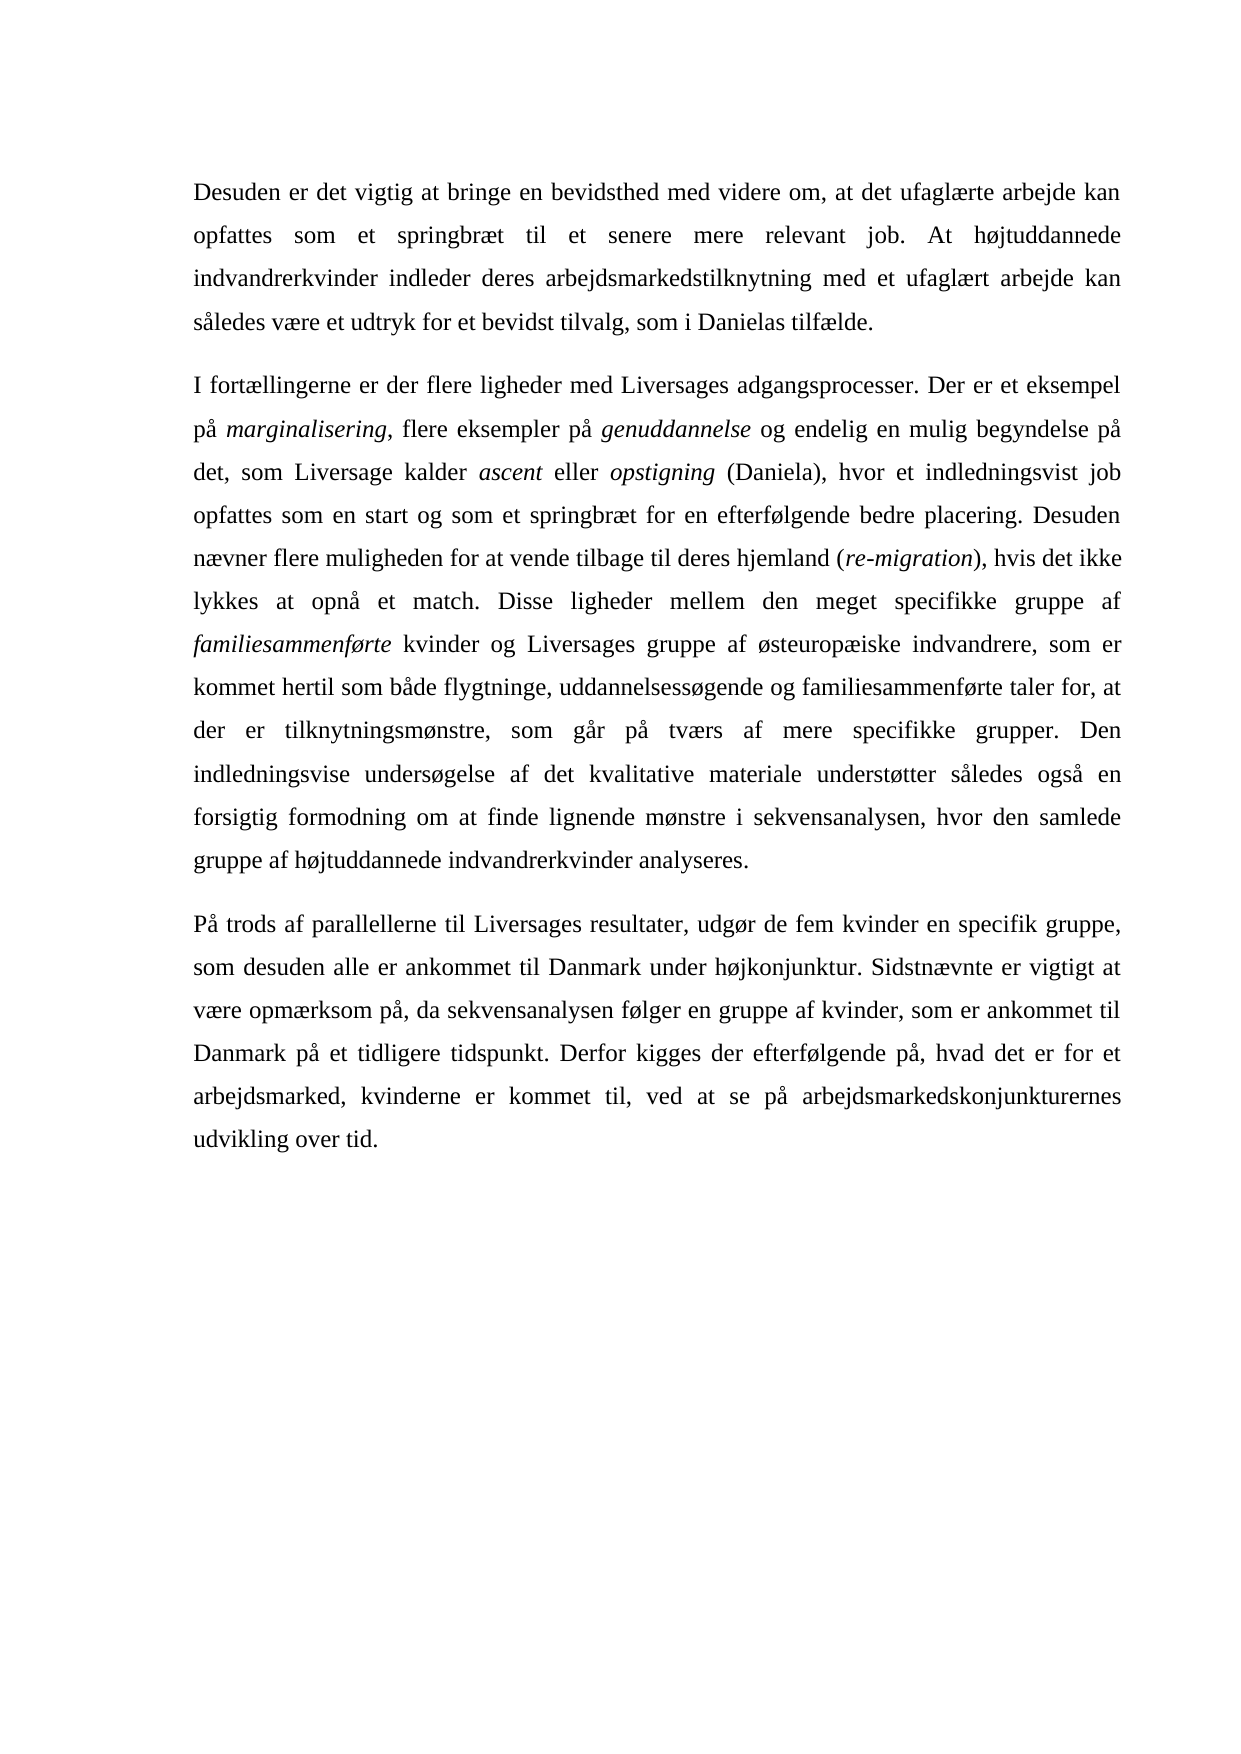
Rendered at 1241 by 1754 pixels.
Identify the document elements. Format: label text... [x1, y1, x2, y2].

text Desuden er det vigtig at bringe en bevidsthed med videre om, at det ufaglærte arbejde kan opfattes som et springbræt til et senere mere relevant job. At højtuddannede indvandrerkvinder indleder deres arbejdsmarkedstilknytning med et ufaglært arbejde kan således være et udtryk for et bevidst tilvalg, som i Danielas tilfælde. [193, 177, 1122, 335]
text På trods af parallellerne til Liversages resultater, udgør de fem kvinder en specifik gruppe, som desuden alle er ankommet til Danmark under højkonjunktur. Sidstnævnte er vigtigt at være opmærksom på, da sekvensanalysen følger en gruppe af kvinder, som er ankommet til Danmark på et tidligere tidspunkt. Derfor kigges der efterfølgende på, hvad det er for et arbejdsmarked, kvinderne er kommet til, ved at se på arbejdsmarkedskonjunkturernes udvikling over tid. [193, 909, 1122, 1153]
text I fortællingerne er der flere ligheder med Liversages adgangsprocesser. Der er et eksempel på marginalisering, flere eksempler på genuddannelse og endelig en mulig begyndelse på det, som Liversage kalder ascent eller opstigning (Daniela), hvor et indledningsvist job opfattes som en start og som et springbræt for en efterfølgende bedre placering. Desuden nævner flere muligheden for at vende tilbage til deres hjemland (re-migration), hvis det ikke lykkes at opnå et match. Disse ligheder mellem den meget specifikke gruppe af familiesammenførte kvinder og Liversages gruppe af østeuropæiske indvandrere, som er kommet hertil som både flygtninge, uddannelsessøgende og familiesammenførte taler for, at der er tilknytningsmønstre, som går på tværs af mere specifikke grupper. Den indledningsvise undersøgelse af det kvalitative materiale understøtter således også en forsigtig formodning om at finde lignende mønstre i sekvensanalysen, hvor den samlede gruppe af højtuddannede indvandrerkvinder analyseres. [193, 371, 1122, 874]
